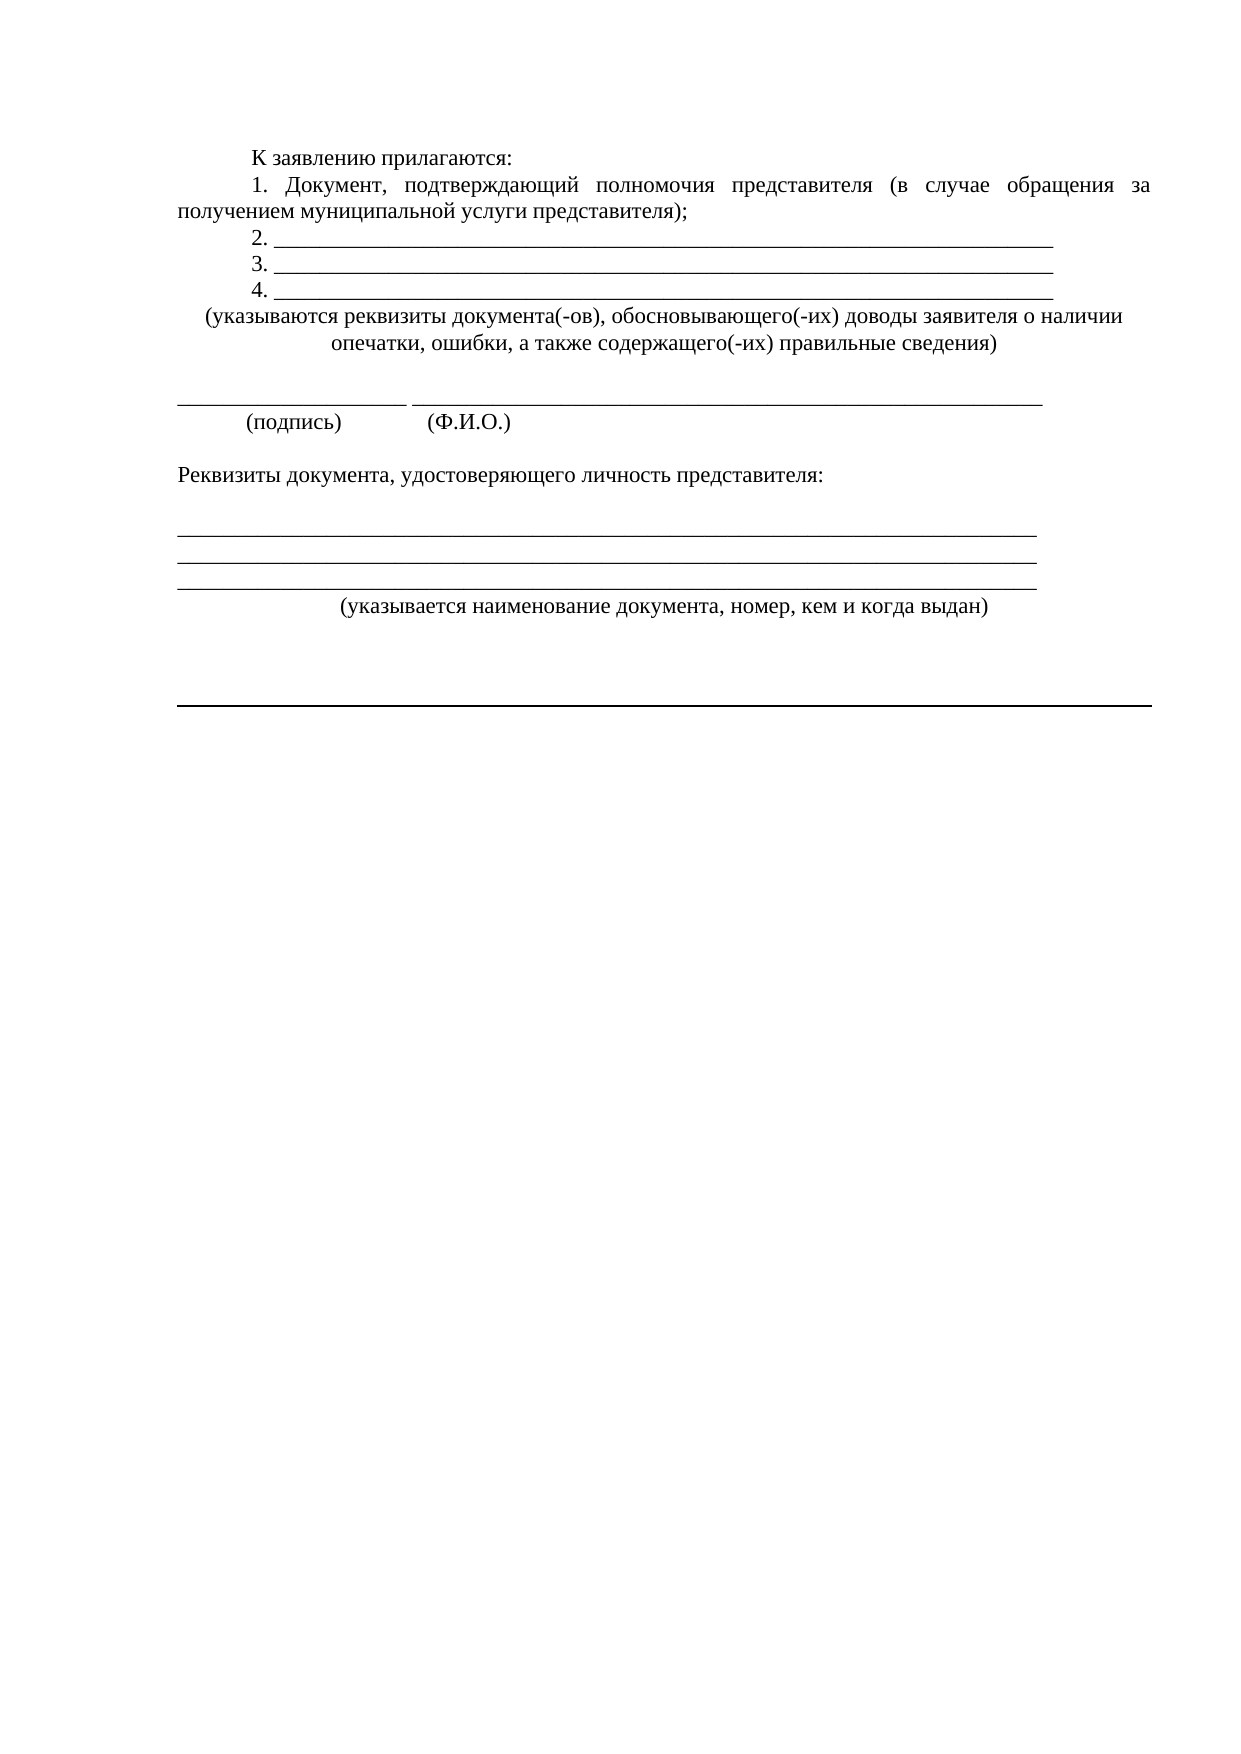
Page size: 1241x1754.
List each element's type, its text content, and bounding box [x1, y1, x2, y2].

text ____________________ _______________________________________________________ [177, 382, 1152, 408]
text ___________________________________________________________________________ [177, 566, 1152, 592]
text 2. ____________________________________________________________________ [177, 223, 1152, 250]
text (подпись) (Ф.И.О.) [177, 408, 1152, 434]
text (указываются реквизиты документа(-ов), обосновывающего(-их) доводы заявителя о наличии опечатки, ошибки, а также содержащего(-их) правильные сведения) [177, 303, 1152, 355]
text 3. ____________________________________________________________________ [177, 250, 1152, 276]
text ___________________________________________________________________________ [177, 540, 1152, 566]
text ___________________________________________________________________________ [177, 513, 1152, 540]
text 4. ____________________________________________________________________ [177, 276, 1152, 303]
text (указывается наименование документа, номер, кем и когда выдан) [177, 592, 1152, 619]
text Реквизиты документа, удостоверяющего личность представителя: [177, 461, 1152, 487]
text 1. Документ, подтверждающий полномочия представителя (в случае обращения за получением муниципальной услуги представителя); [177, 171, 1152, 223]
text К заявлению прилагаются: [177, 144, 1152, 171]
